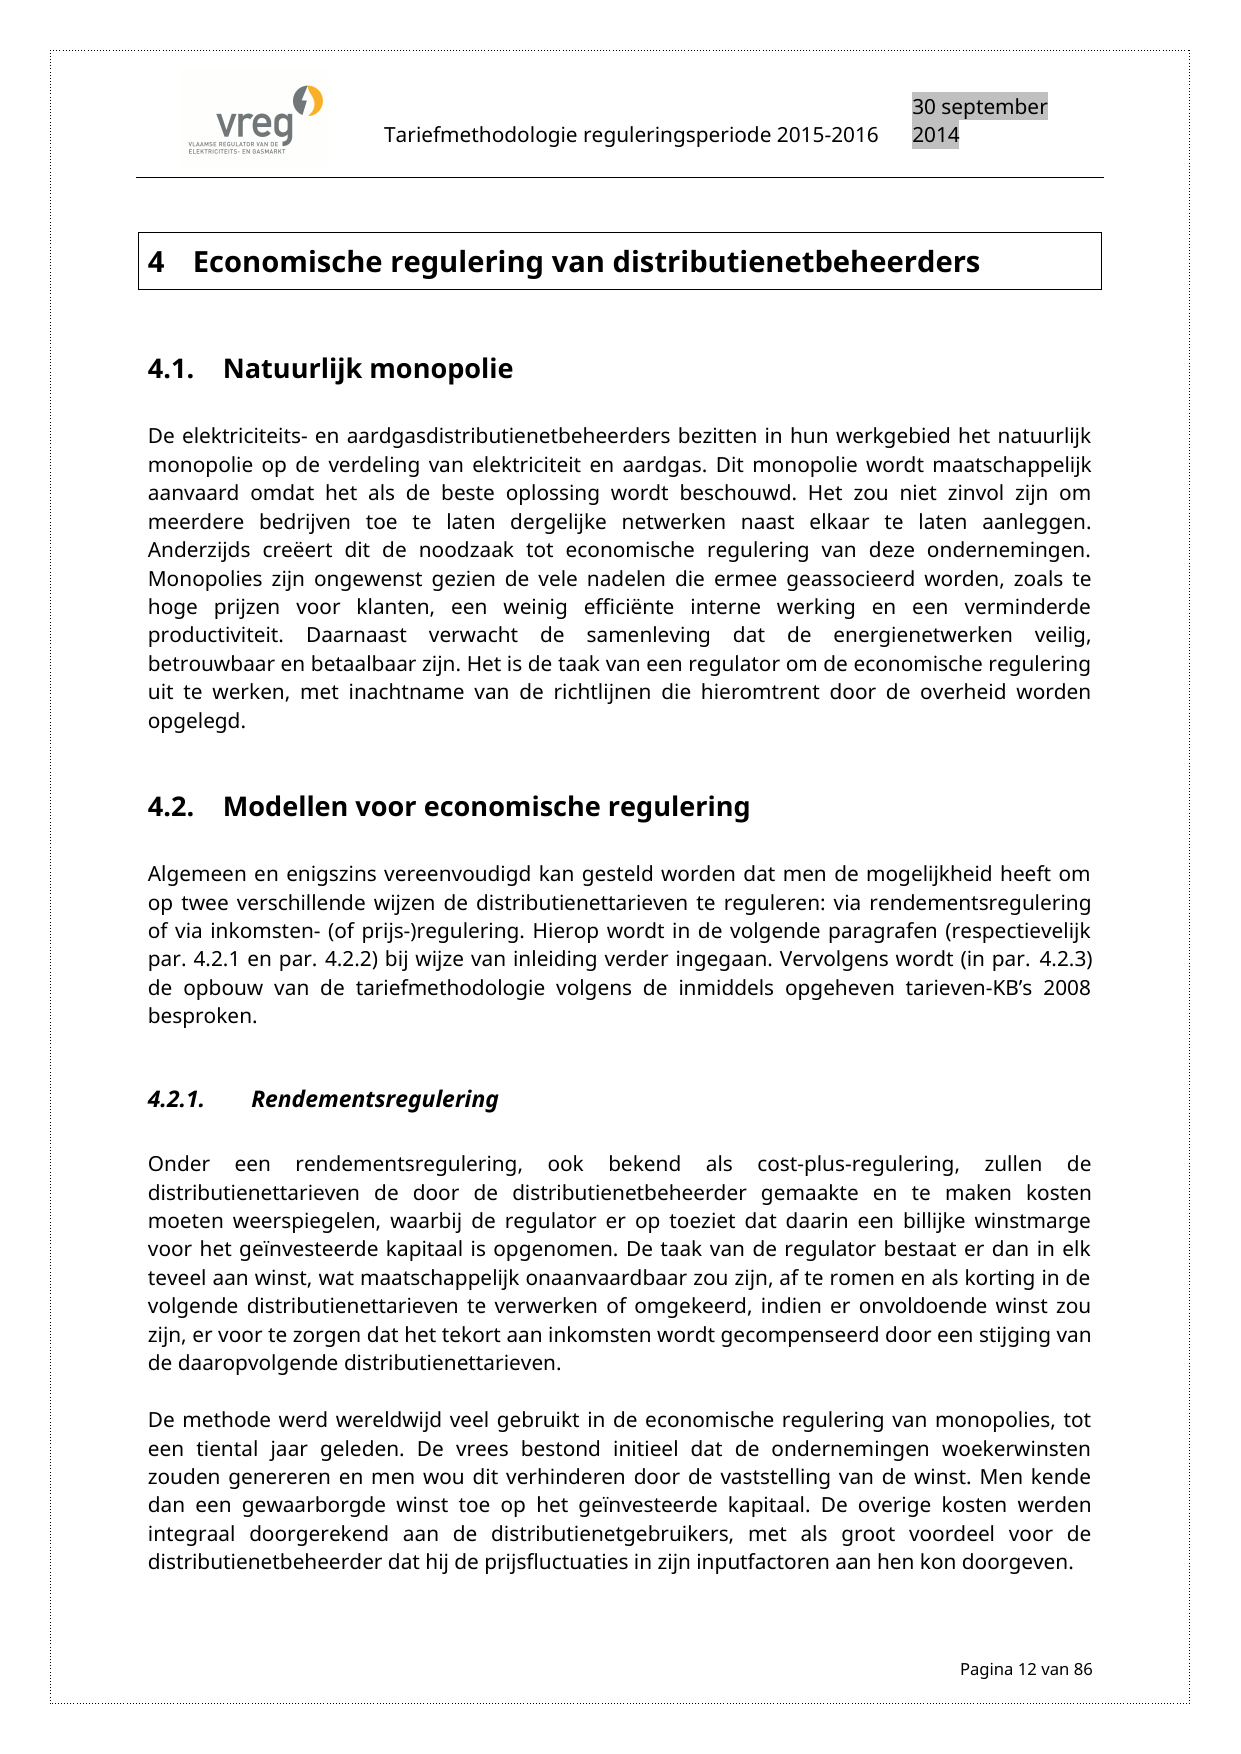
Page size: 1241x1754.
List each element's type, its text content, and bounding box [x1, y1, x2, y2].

subtitle Natuurlijk monopolie [148, 350, 1093, 387]
text De methode werd wereldwijd veel gebruikt in de economische regulering van monopolies, tot een tiental jaar geleden. De vrees bestond initieel dat de ondernemingen woekerwinsten zouden genereren en men wou dit verhinderen door de vaststelling van de winst. Men kende dan een gewaarborgde winst toe op het geïnvesteerde kapitaal. De overige kosten werden integraal doorgerekend aan de distributienetgebruikers, met als groot voordeel voor de distributienetbeheerder dat hij de prijsfluctuaties in zijn inputfactoren aan hen kon doorgeven. [148, 1405, 1093, 1576]
subtitle Rendementsregulering [148, 1083, 1093, 1114]
text Onder een rendementsregulering, ook bekend als cost-plus-regulering, zullen de distributienettarieven de door de distributienetbeheerder gemaakte en te maken kosten moeten weerspiegelen, waarbij de regulator er op toeziet dat daarin een billijke winstmarge voor het geïnvesteerde kapitaal is opgenomen. De taak van de regulator bestaat er dan in elk teveel aan winst, wat maatschappelijk onaanvaardbaar zou zijn, af te romen en als korting in de volgende distributienettarieven te verwerken of omgekeerd, indien er onvoldoende winst zou zijn, er voor te zorgen dat het tekort aan inkomsten wordt gecompenseerd door een stijging van de daaropvolgende distributienettarieven. [148, 1149, 1093, 1377]
text Algemeen en enigszins vereenvoudigd kan gesteld worden dat men de mogelijkheid heeft om op twee verschillende wijzen de distributienettarieven te reguleren: via rendementsregulering of via inkomsten- (of prijs-)regulering. Hierop wordt in de volgende paragrafen (respectievelijk par. 4.2.1 en par. 4.2.2) bij wijze van inleiding verder ingegaan. Vervolgens wordt (in par. 4.2.3) de opbouw van de tariefmethodologie volgens de inmiddels opgeheven tarieven-KB’s 2008 besproken. [148, 859, 1093, 1030]
text De elektriciteits- en aardgasdistributienetbeheerders bezitten in hun werkgebied het natuurlijk monopolie op de verdeling van elektriciteit en aardgas. Dit monopolie wordt maatschappelijk aanvaard omdat het als de beste oplossing wordt beschouwd. Het zou niet zinvol zijn om meerdere bedrijven toe te laten dergelijke netwerken naast elkaar te laten aanleggen. Anderzijds creëert dit de noodzaak tot economische regulering van deze ondernemingen. Monopolies zijn ongewenst gezien de vele nadelen die ermee geassocieerd worden, zoals te hoge prijzen voor klanten, een weinig efficiënte interne werking en een verminderde productiviteit. Daarnaast verwacht de samenleving dat de energienetwerken veilig, betrouwbaar en betaalbaar zijn. Het is de taak van een regulator om de economische regulering uit te werken, met inachtname van de richtlijnen die hieromtrent door de overheid worden opgelegd. [148, 421, 1093, 734]
subtitle Modellen voor economische regulering [148, 788, 1093, 824]
picture [180, 68, 329, 169]
subtitle Economische regulering van distributienetbeheerders [139, 233, 1101, 289]
